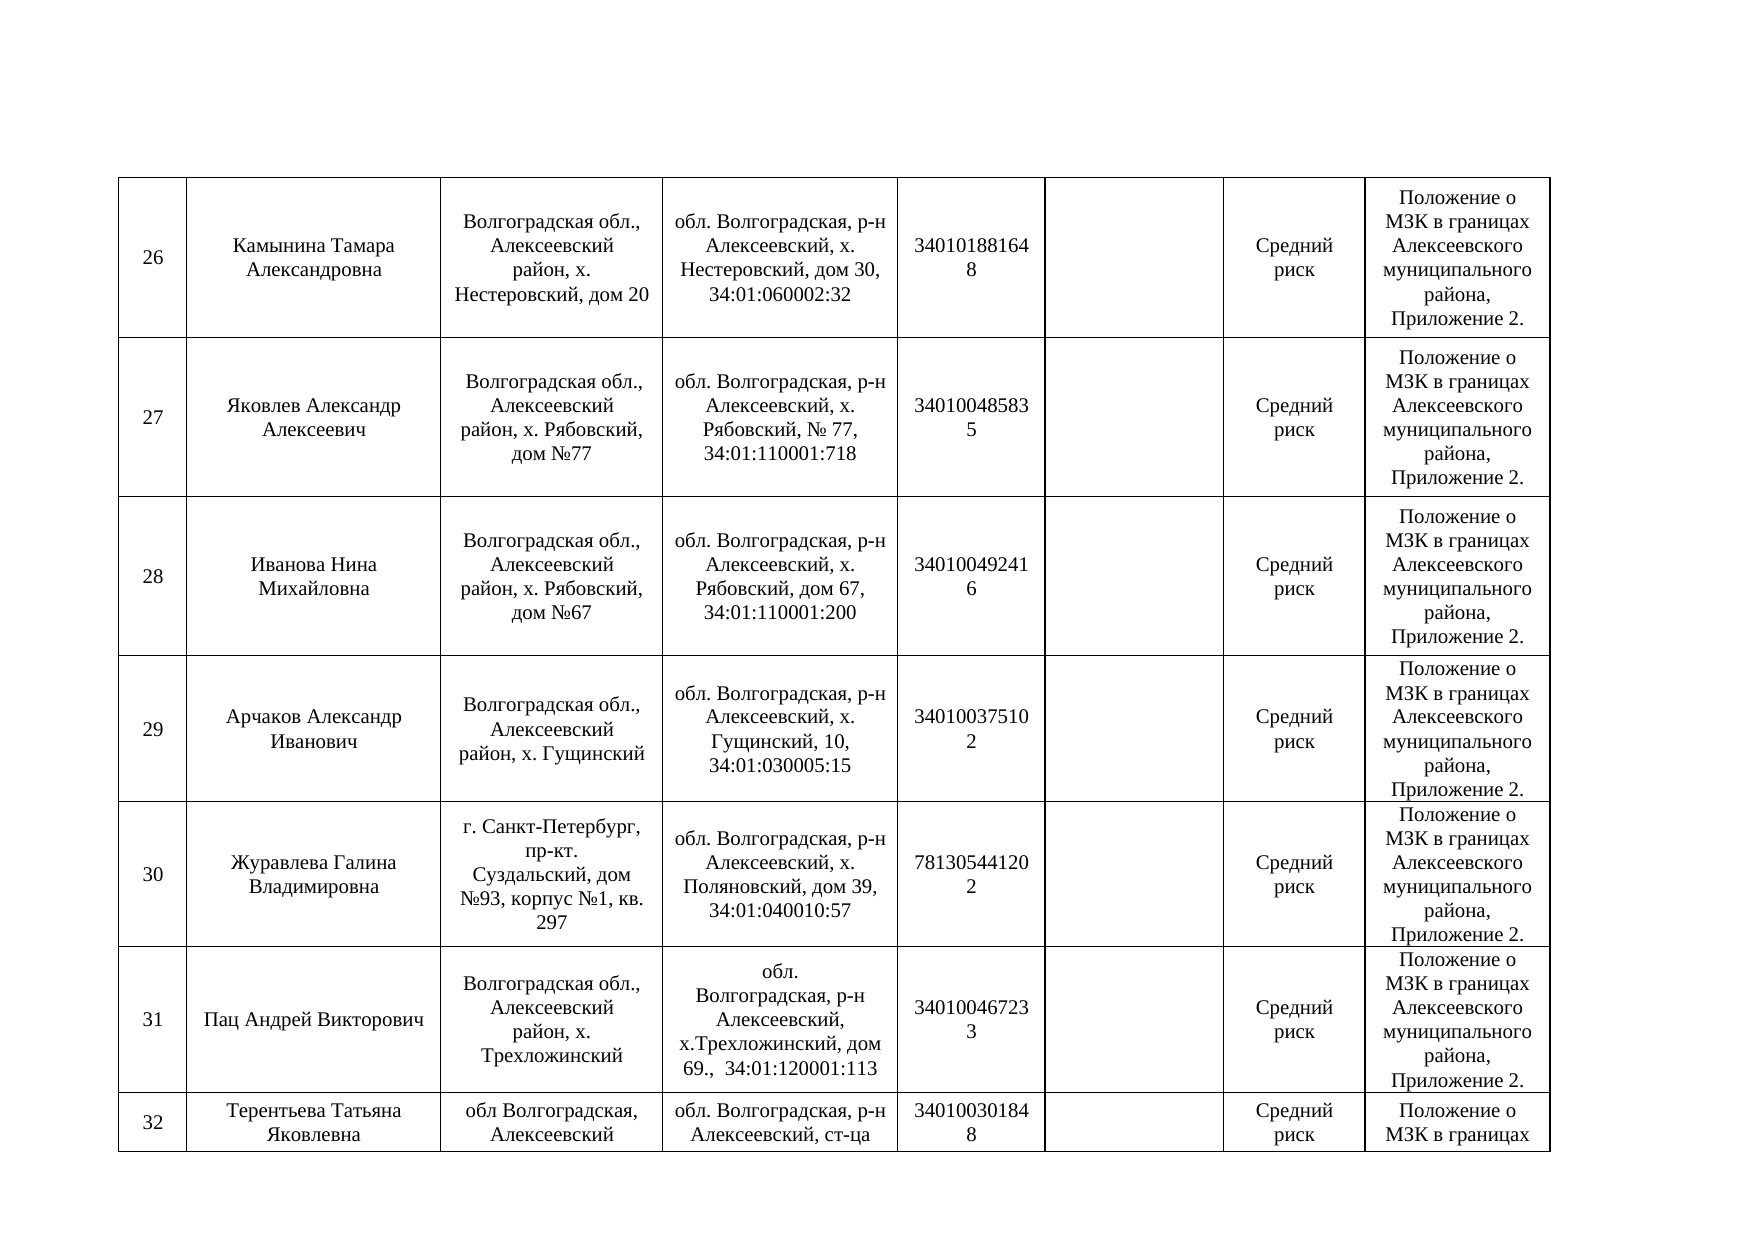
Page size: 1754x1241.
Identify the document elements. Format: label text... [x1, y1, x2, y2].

table_cell 27 [119, 338, 186, 496]
table_cell [1046, 497, 1223, 655]
table_cell Положение о МЗК в границах Алексеевского муниципального района, Приложение 2. [1366, 947, 1549, 1092]
table_cell Волгоградская обл., Алексеевский район, х. Нестеровский, дом 20 [441, 178, 662, 337]
table_cell Положение о МЗК в границах Алексеевского муниципального района, Приложение 2. [1366, 497, 1549, 655]
table_cell Волгоградская обл., Алексеевский район, х. Рябовский, дом №67 [441, 497, 662, 655]
table_cell Средний риск [1224, 338, 1364, 496]
table_cell 31 [119, 947, 186, 1092]
table_cell обл. Волгоградская, р-н Алексеевский, х. Поляновский, дом 39, 34:01:040010:57 [663, 802, 897, 946]
table_cell Положение о МЗК в границах Алексеевского муниципального района, Приложение 2. [1366, 802, 1549, 946]
table_cell Средний риск [1224, 178, 1364, 337]
table_cell 340101881648 [898, 178, 1044, 337]
table_cell обл. Волгоградская, р-н Алексеевский, х. Гущинский, 10, 34:01:030005:15 [663, 656, 897, 801]
table_cell Положение о МЗК в границах Алексеевского муниципального района, Приложение 2. [1366, 656, 1549, 801]
table_cell 340100485835 [898, 338, 1044, 496]
table_cell [1046, 947, 1223, 1092]
table_cell 29 [119, 656, 186, 801]
table_cell 781305441202 [898, 802, 1044, 946]
table_cell г. Санкт-Петербург, пр-кт. Суздальский, дом №93, корпус №1, кв. 297 [441, 802, 662, 946]
table_cell Волгоградская обл., Алексеевский район, х. Трехложинский [441, 947, 662, 1092]
table_cell Пац Андрей Викторович [187, 947, 440, 1092]
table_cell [1366, 178, 1549, 337]
table_cell [1046, 338, 1223, 496]
table_cell 26 [119, 178, 186, 337]
table_cell обл. Волгоградская, р-н Алексеевский, х. Нестеровский, дом 30, 34:01:060002:32 [663, 178, 897, 337]
table_cell Журавлева Галина Владимировна [187, 802, 440, 946]
table_cell 340100375102 [898, 656, 1044, 801]
table_cell обл. Волгоградская, р-н Алексеевский, х.Трехложинский, дом 69., 34:01:120001:113 [663, 947, 897, 1092]
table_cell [187, 1093, 440, 1151]
table_cell Положение о МЗК в границах Алексеевского муниципального района, Приложение 2. [1366, 338, 1549, 496]
table_cell Средний риск [1224, 802, 1364, 946]
table_cell 28 [119, 497, 186, 655]
table_cell 30 [119, 802, 186, 946]
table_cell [663, 1093, 897, 1151]
table_cell [1046, 178, 1223, 337]
table_cell Волгоградская обл., Алексеевский район, х. Рябовский, дом №77 [441, 338, 662, 496]
table_cell 32 [119, 1093, 186, 1151]
table_cell 340100467233 [898, 947, 1044, 1092]
table_cell Средний риск [1224, 1093, 1364, 1151]
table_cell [441, 1093, 662, 1151]
table_cell Волгоградская обл., Алексеевский район, х. Гущинский [441, 656, 662, 801]
table_cell [1046, 802, 1223, 946]
table_cell [1046, 1093, 1223, 1151]
table_cell Яковлев Александр Алексеевич [187, 338, 440, 496]
table_cell Средний риск [1224, 497, 1364, 655]
table_cell обл. Волгоградская, р-н Алексеевский, х. Рябовский, дом 67, 34:01:110001:200 [663, 497, 897, 655]
table_cell Иванова Нина Михайловна [187, 497, 440, 655]
table_cell [1046, 656, 1223, 801]
table_cell Арчаков Александр Иванович [187, 656, 440, 801]
table_cell Средний риск [1224, 947, 1364, 1092]
table_cell обл. Волгоградская, р-н Алексеевский, х. Рябовский, № 77, 34:01:110001:718 [663, 338, 897, 496]
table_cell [1366, 1093, 1549, 1151]
table_cell 340100492416 [898, 497, 1044, 655]
table_cell 340100301848 [898, 1093, 1044, 1151]
table_cell Камынина Тамара Александровна [187, 178, 440, 337]
table_cell Средний риск [1224, 656, 1364, 801]
